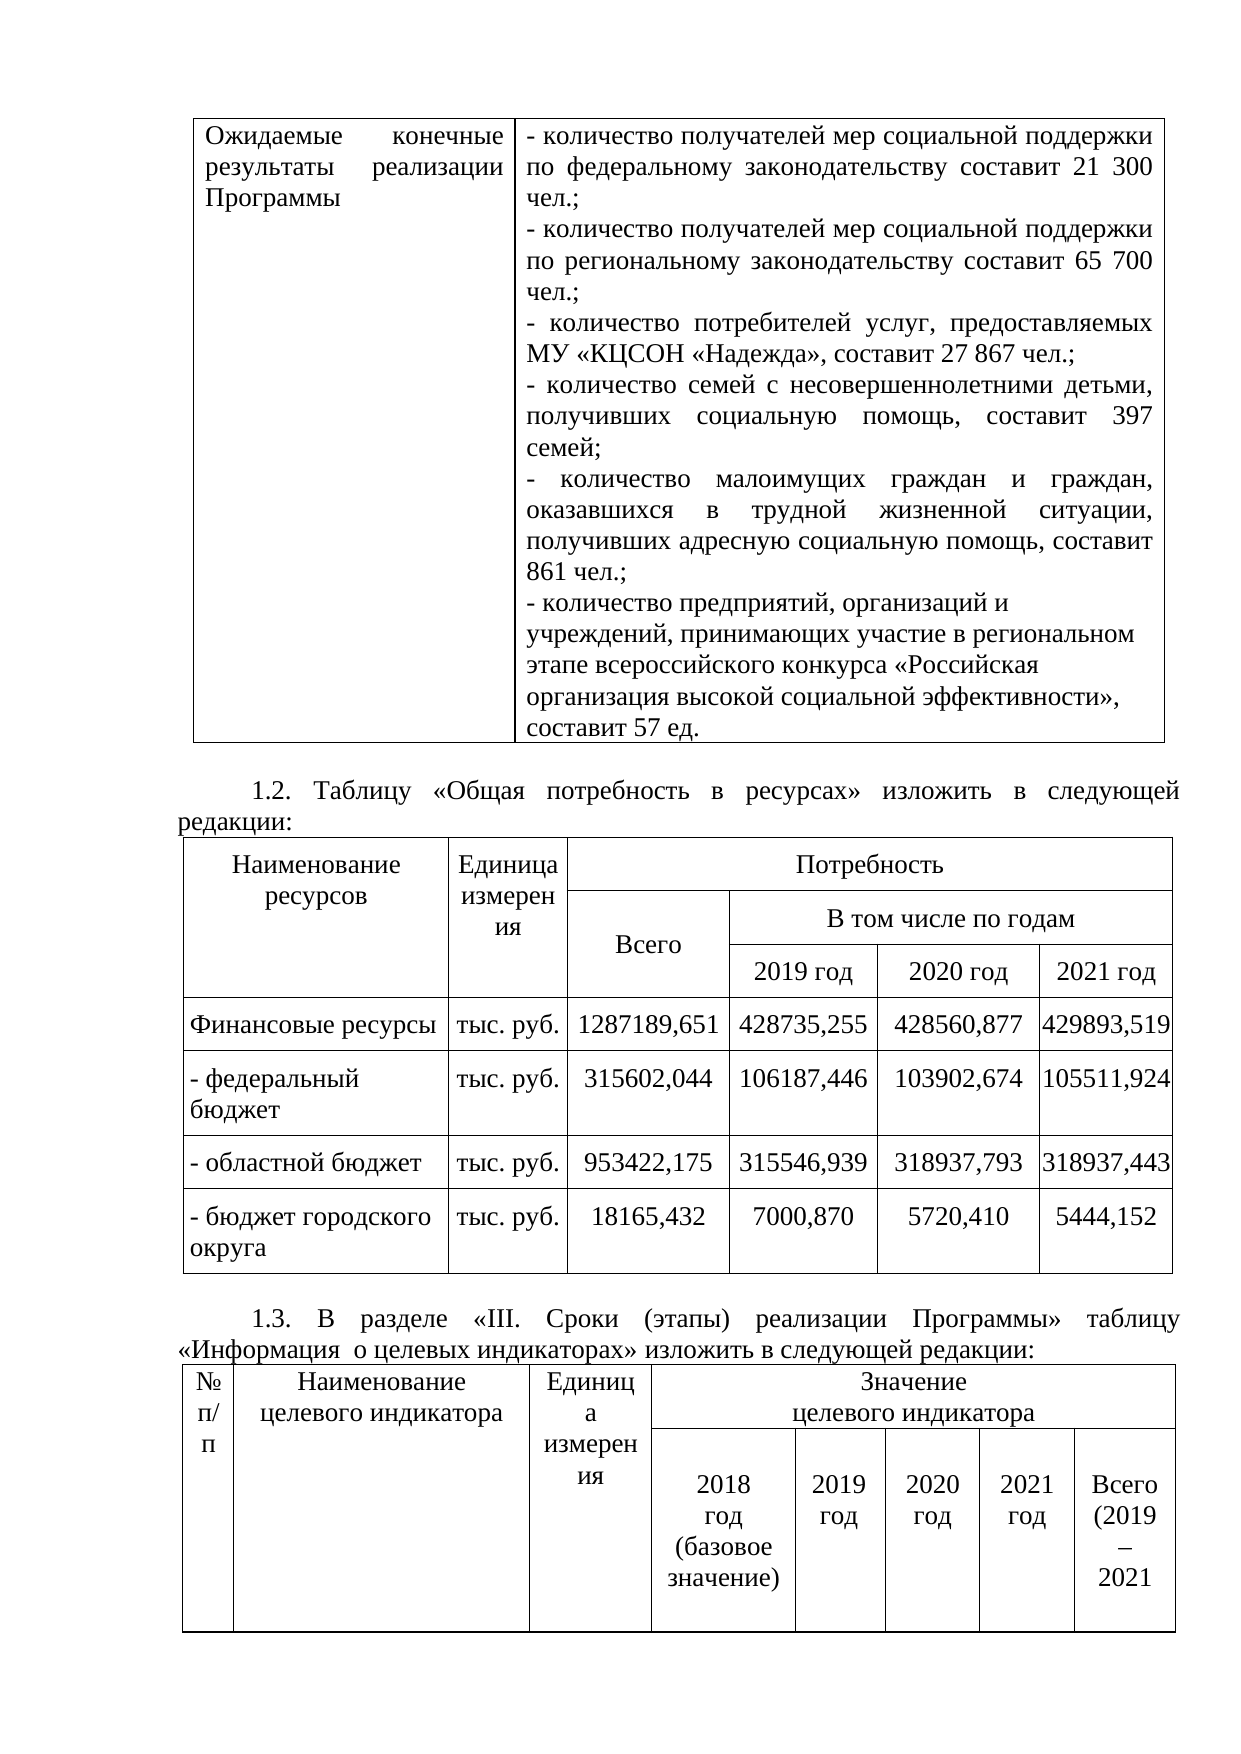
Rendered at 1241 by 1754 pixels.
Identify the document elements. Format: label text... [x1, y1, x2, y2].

table_cell Ожидаемые конечные результаты реализации Программы [194, 119, 514, 742]
table_header № п/п [183, 1365, 233, 1631]
table_cell 953422,175 [568, 1136, 729, 1188]
table_cell - федеральный бюджет [184, 1051, 448, 1135]
table_cell 18165,432 [568, 1189, 729, 1273]
table_cell В том числе по годам [730, 891, 1172, 943]
table_cell тыс. руб. [449, 1189, 567, 1273]
table_cell 106187,446 [730, 1051, 877, 1135]
table_cell 2021 год [1040, 945, 1172, 997]
table_cell 7000,870 [730, 1189, 877, 1273]
table_cell 428560,877 [878, 998, 1039, 1050]
table_cell 5444,152 [1040, 1189, 1172, 1273]
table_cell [652, 1429, 795, 1631]
table_header Наименование целевого индикатора [234, 1365, 529, 1631]
table_cell 2020 год [878, 945, 1039, 997]
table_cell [1075, 1429, 1175, 1631]
table_cell Финансовые ресурсы [184, 998, 448, 1050]
table_cell 315602,044 [568, 1051, 729, 1135]
table_cell 2019 год [796, 1429, 885, 1631]
table_cell 318937,793 [878, 1136, 1039, 1188]
table_cell 318937,443 [1040, 1136, 1172, 1188]
table_cell 5720,410 [878, 1189, 1039, 1273]
table_header Единица измерения [530, 1365, 651, 1631]
table_cell 315546,939 [730, 1136, 877, 1188]
table_cell 103902,674 [878, 1051, 1039, 1135]
table_cell 2019 год [730, 945, 877, 997]
table_header Потребность [568, 838, 1172, 890]
table_cell тыс. руб. [449, 1051, 567, 1135]
text 1.2. Таблицу «Общая потребность в ресурсах» изложить в следующей редакции: [177, 774, 1181, 837]
table_header Единица измерения [449, 838, 567, 997]
table_cell 2021 год [980, 1429, 1074, 1631]
table_cell - количество получателей мер социальной поддержки по федеральному законодательству составит 21 300 чел.; - количество получателей мер социальной поддержки по региональному законодательству составит 65 700 чел.; - количество потребителей услуг, предоставляемых МУ «КЦСОН «Надежда», составит 27 867 чел.; - количество семей с несовершеннолетними детьми, получивших социальную помощь, составит 397 семей; - количество малоимущих граждан и граждан, оказавшихся в трудной жизненной ситуации, получивших адресную социальную помощь, составит 861 чел.; - количество предприятий, организаций и учреждений, принимающих участие в региональном этапе всероссийского конкурса «Российская организация высокой социальной эффективности», составит 57 ед. [516, 119, 1164, 742]
table_header Наименование ресурсов [184, 838, 448, 997]
table_cell 429893,519 [1040, 998, 1172, 1050]
table_header Значение целевого индикатора [652, 1365, 1175, 1428]
table_cell 428735,255 [730, 998, 877, 1050]
table_cell 105511,924 [1040, 1051, 1172, 1135]
table_cell тыс. руб. [449, 1136, 567, 1188]
table_cell 1287189,651 [568, 998, 729, 1050]
table_cell тыс. руб. [449, 998, 567, 1050]
text 1.3. В разделе «III. Сроки (этапы) реализации Программы» таблицу «Информация о целевых индикаторах» изложить в следующей редакции: [177, 1302, 1181, 1364]
table_cell - бюджет городского округа [184, 1189, 448, 1273]
table_cell 2020 год [886, 1429, 979, 1631]
table_cell - областной бюджет [184, 1136, 448, 1188]
table_cell Всего [568, 891, 729, 997]
